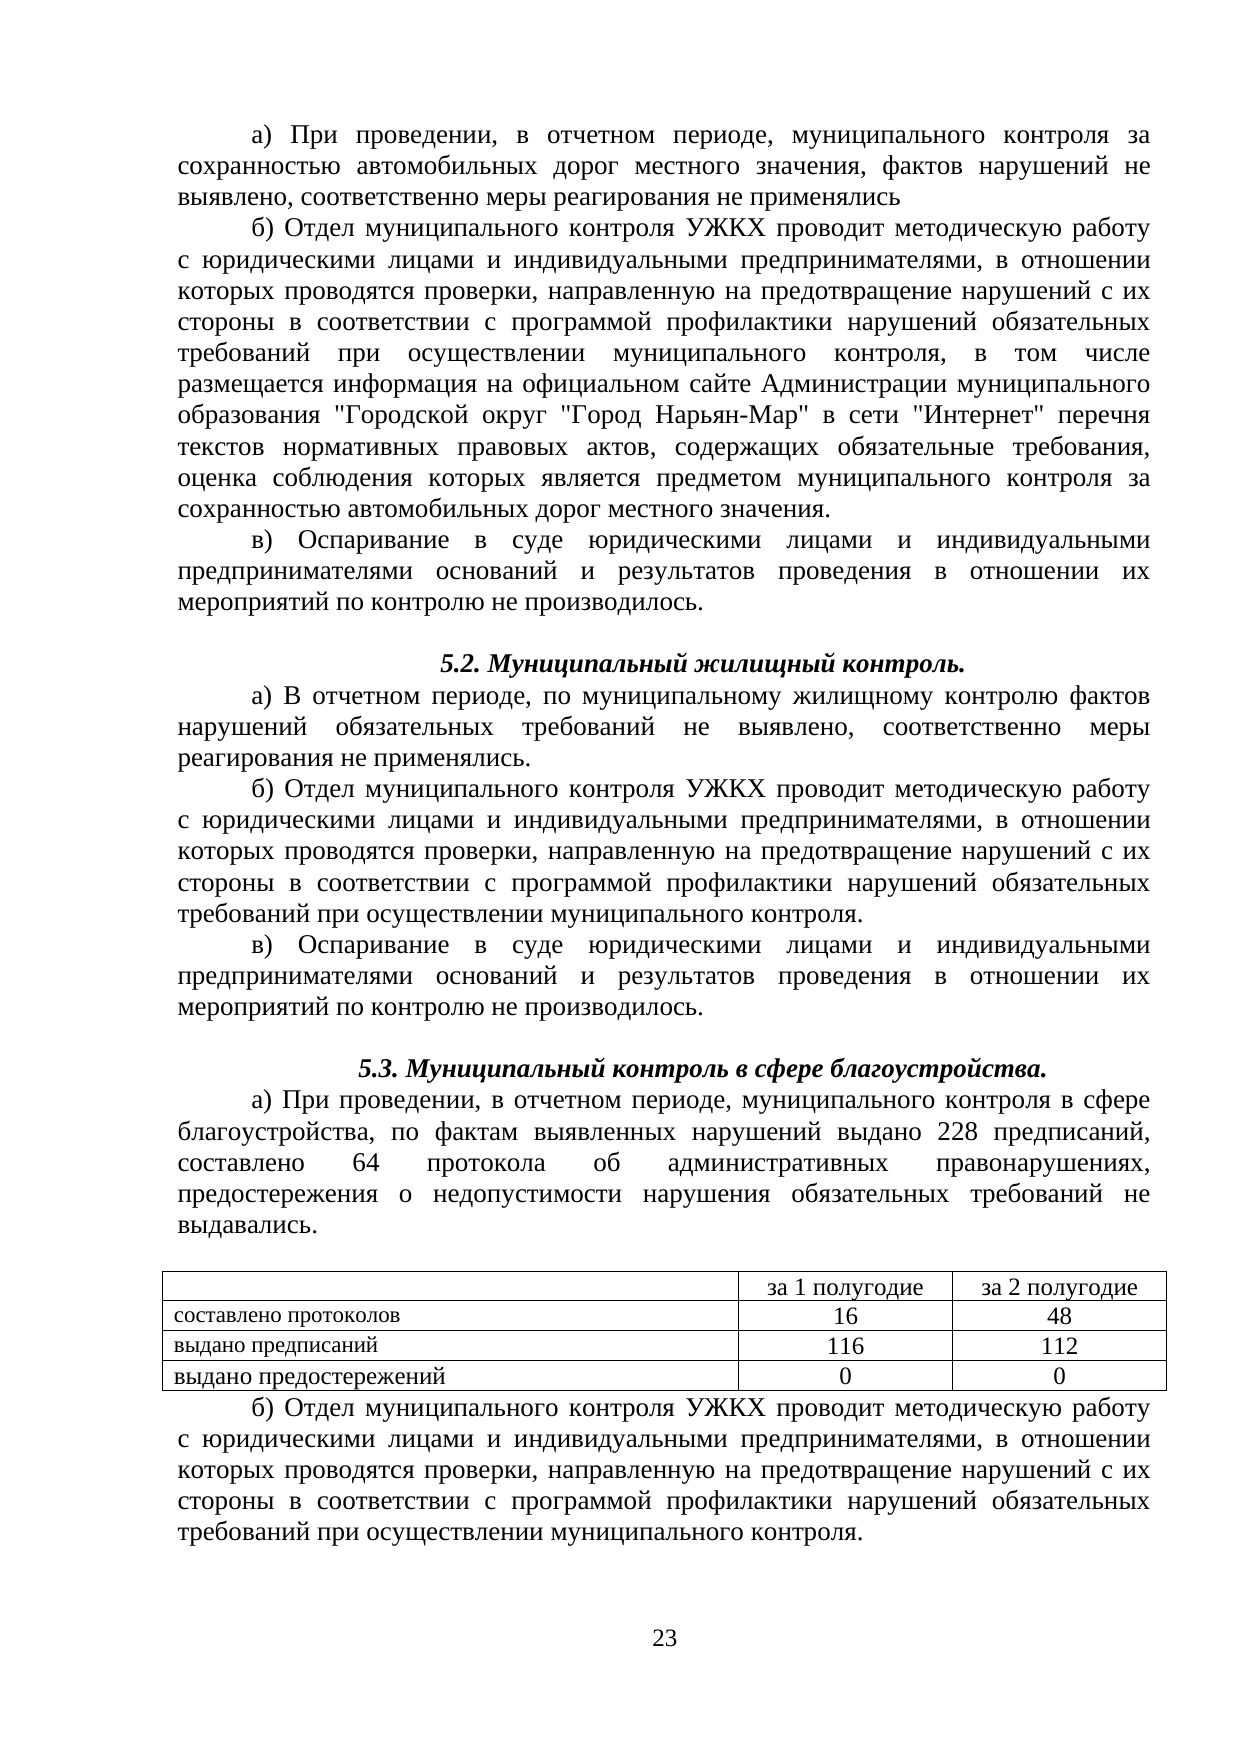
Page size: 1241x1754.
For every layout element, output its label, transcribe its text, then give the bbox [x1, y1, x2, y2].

text б) Отдел муниципального контроля УЖКХ проводит методическую работу с юридическими лицами и индивидуальными предпринимателями, в отношении которых проводятся проверки, направленную на предотвращение нарушений с их стороны в соответствии с программой профилактики нарушений обязательных требований при осуществлении муниципального контроля. [177, 772, 1152, 928]
text в) Оспаривание в суде юридическими лицами и индивидуальными предпринимателями оснований и результатов проведения в отношении их мероприятий по контролю не производилось. [177, 928, 1152, 1021]
table_cell 112 [953, 1331, 1166, 1360]
table_cell 16 [739, 1301, 952, 1330]
text б) Отдел муниципального контроля УЖКХ проводит методическую работу с юридическими лицами и индивидуальными предпринимателями, в отношении которых проводятся проверки, направленную на предотвращение нарушений с их стороны в соответствии с программой профилактики нарушений обязательных требований при осуществлении муниципального контроля. [177, 1391, 1152, 1546]
text б) Отдел муниципального контроля УЖКХ проводит методическую работу с юридическими лицами и индивидуальными предпринимателями, в отношении которых проводятся проверки, направленную на предотвращение нарушений с их стороны в соответствии с программой профилактики нарушений обязательных требований при осуществлении муниципального контроля, в том числе размещается информация на официальном сайте Администрации муниципального образования "Городской округ "Город Нарьян-Мар" в сети "Интернет" перечня текстов нормативных правовых актов, содержащих обязательные требования, оценка соблюдения которых является предметом муниципального контроля за сохранностью автомобильных дорог местного значения. [177, 212, 1152, 523]
table_header за 1 полугодие [739, 1272, 952, 1300]
table_cell выдано предписаний [163, 1331, 738, 1360]
table_cell составлено протоколов [163, 1301, 738, 1330]
table_header за 2 полугодие [953, 1272, 1166, 1300]
text а) При проведении, в отчетном периоде, муниципального контроля за сохранностью автомобильных дорог местного значения, фактов нарушений не выявлено, соответственно меры реагирования не применялись [177, 118, 1152, 212]
text а) При проведении, в отчетном периоде, муниципального контроля в сфере благоустройства, по фактам выявленных нарушений выдано 228 предписаний, составлено 64 протокола об административных правонарушениях, предостережения о недопустимости нарушения обязательных требований не выдавались. [177, 1084, 1152, 1239]
text 5.2. Муниципальный жилищный контроль. [256, 648, 1149, 679]
table_cell 116 [739, 1331, 952, 1360]
text а) В отчетном периоде, по муниципальному жилищному контролю фактов нарушений обязательных требований не выявлено, соответственно меры реагирования не применялись. [177, 679, 1152, 772]
table_cell 0 [953, 1361, 1166, 1390]
table_cell 0 [739, 1361, 952, 1390]
text 5.3. Муниципальный контроль в сфере благоустройства. [256, 1052, 1149, 1084]
table_header [163, 1272, 738, 1300]
table_cell выдано предостережений [163, 1361, 738, 1390]
text в) Оспаривание в суде юридическими лицами и индивидуальными предпринимателями оснований и результатов проведения в отношении их мероприятий по контролю не производилось. [177, 523, 1152, 616]
table_cell 48 [953, 1301, 1166, 1330]
